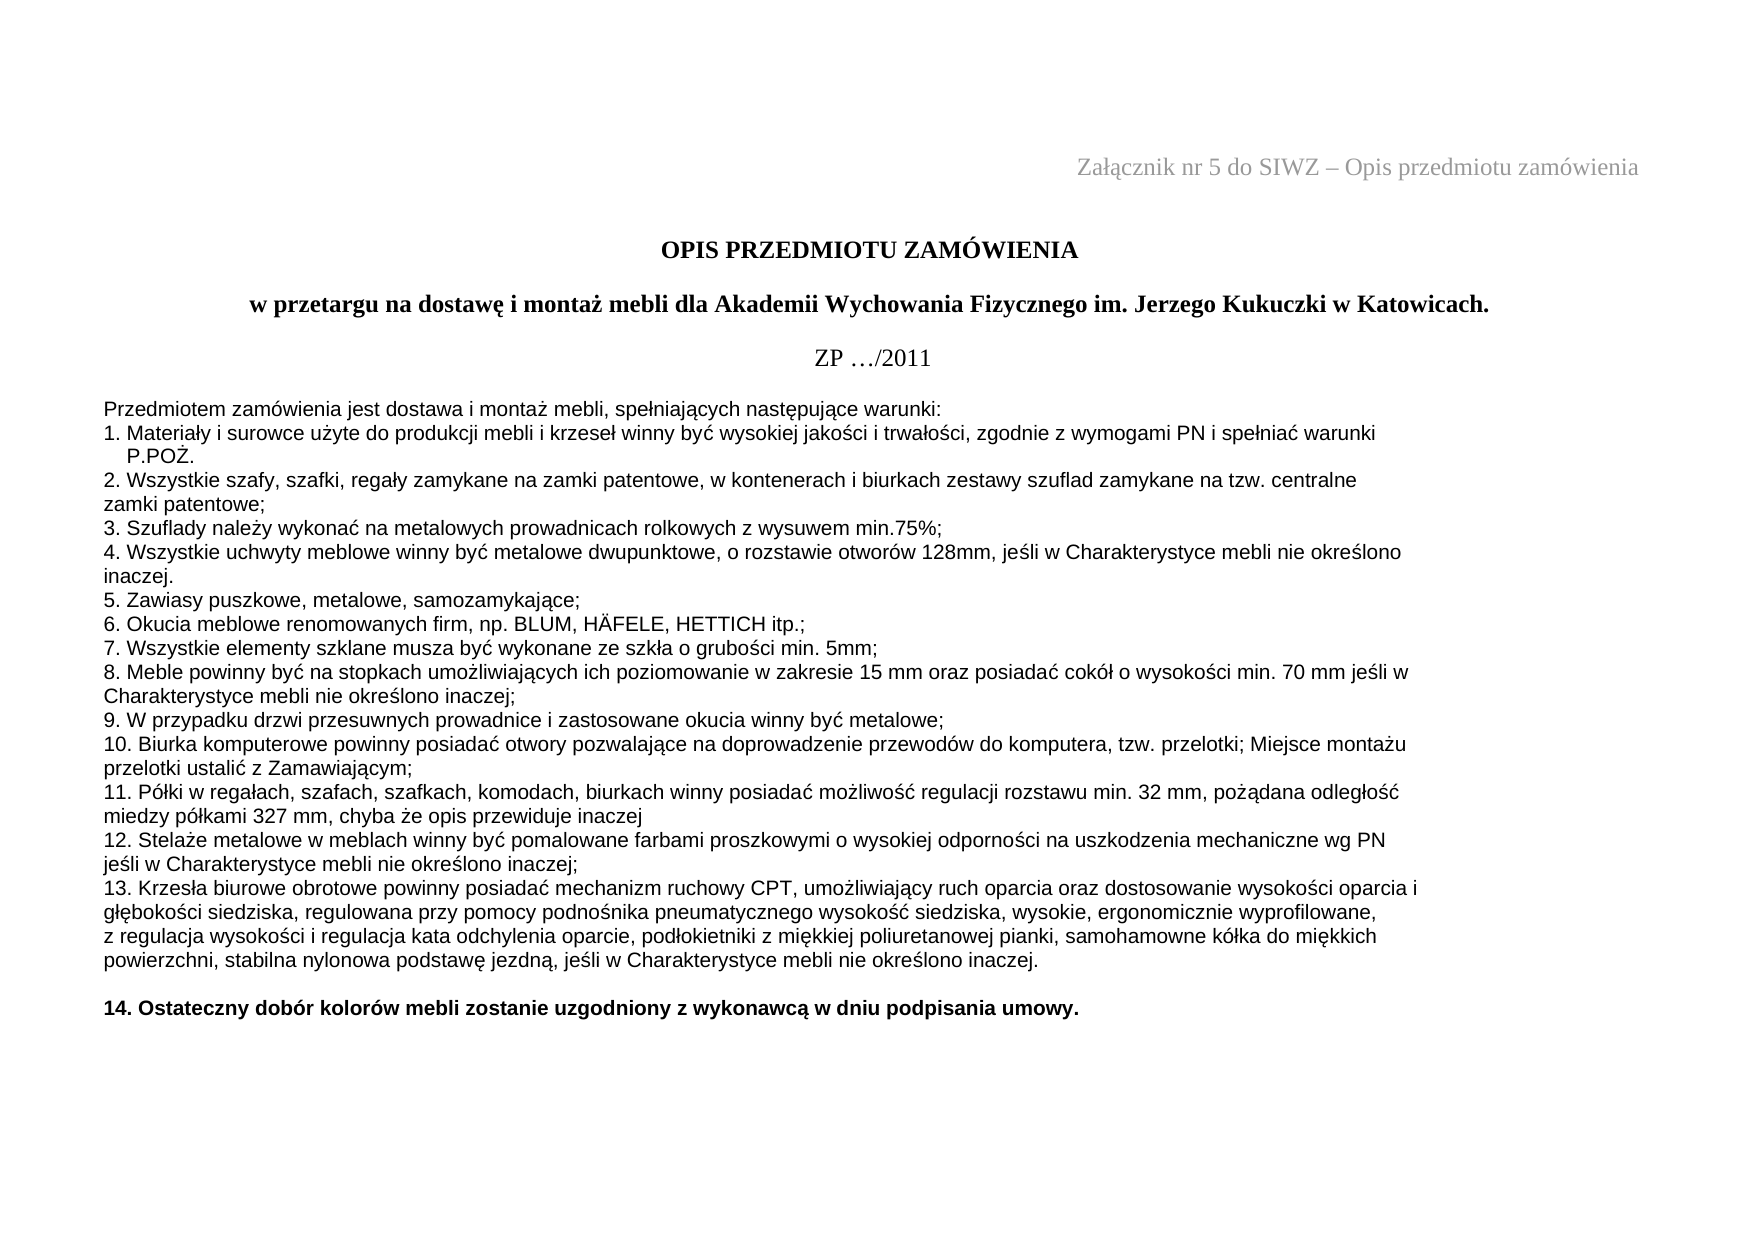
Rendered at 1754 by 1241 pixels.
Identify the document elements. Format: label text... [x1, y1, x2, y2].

text P.POŻ. [103, 444, 1636, 468]
text OPIS PRZEDMIOTU ZAMÓWIENIA [103, 235, 1636, 264]
text 1. Materiały i surowce użyte do produkcji mebli i krzeseł winny być wysokiej jakości i trwałości, zgodnie z wymogami PN i spełniać warunki [103, 420, 1636, 444]
text 9. W przypadku drzwi przesuwnych prowadnice i zastosowane okucia winny być metalowe; [103, 708, 1636, 732]
text 3. Szuflady należy wykonać na metalowych prowadnicach rolkowych z wysuwem min.75%; [103, 516, 1636, 540]
text ZP …/2011 [103, 343, 1636, 371]
text powierzchni, stabilna nylonowa podstawę jezdną, jeśli w Charakterystyce mebli nie określono inaczej. [103, 947, 1636, 971]
text 5. Zawiasy puszkowe, metalowe, samozamykające; [103, 588, 1636, 612]
text 12. Stelaże metalowe w meblach winny być pomalowane farbami proszkowymi o wysokiej odporności na uszkodzenia mechaniczne wg PN [103, 828, 1636, 852]
text jeśli w Charakterystyce mebli nie określono inaczej; [103, 852, 1636, 876]
text 10. Biurka komputerowe powinny posiadać otwory pozwalające na doprowadzenie przewodów do komputera, tzw. przelotki; Miejsce montażu [103, 732, 1636, 756]
text miedzy półkami 327 mm, chyba że opis przewiduje inaczej [103, 804, 1636, 828]
text 6. Okucia meblowe renomowanych firm, np. BLUM, HÄFELE, HETTICH itp.; [103, 612, 1636, 636]
text Charakterystyce mebli nie określono inaczej; [103, 684, 1636, 708]
text 13. Krzesła biurowe obrotowe powinny posiadać mechanizm ruchowy CPT, umożliwiający ruch oparcia oraz dostosowanie wysokości oparcia i [103, 876, 1636, 899]
text 4. Wszystkie uchwyty meblowe winny być metalowe dwupunktowe, o rozstawie otworów 128mm, jeśli w Charakterystyce mebli nie określono [103, 540, 1636, 564]
text 7. Wszystkie elementy szklane musza być wykonane ze szkła o grubości min. 5mm; [103, 636, 1636, 660]
text przelotki ustalić z Zamawiającym; [103, 756, 1636, 780]
text inaczej. [103, 564, 1636, 588]
text 8. Meble powinny być na stopkach umożliwiających ich poziomowanie w zakresie oraz posiadać cokół o wysokości min. jeśli w [103, 660, 1636, 684]
subtitle Załącznik nr 5 do SIWZ – Opis przedmiotu zamówienia [103, 148, 1639, 181]
text głębokości siedziska, regulowana przy pomocy podnośnika pneumatycznego wysokość siedziska, wysokie, ergonomicznie wyprofilowane, [103, 899, 1636, 923]
text z regulacja wysokości i regulacja kata odchylenia oparcie, podłokietniki z miękkiej poliuretanowej pianki, samohamowne kółka do miękkich [103, 923, 1636, 947]
text 11. Półki w regałach, szafach, szafkach, komodach, biurkach winny posiadać możliwość regulacji rozstawu min. , pożądana odległość [103, 780, 1636, 804]
text 2. Wszystkie szafy, szafki, regały zamykane na zamki patentowe, w kontenerach i biurkach zestawy szuflad zamykane na tzw. centralne [103, 468, 1636, 492]
text w przetargu na dostawę i montaż mebli dla Akademii Wychowania Fizycznego im. Jerzego Kukuczki w Katowicach. [103, 289, 1636, 317]
text 14. Ostateczny dobór kolorów mebli zostanie uzgodniony z wykonawcą w dniu podpisania umowy. [103, 996, 1636, 1020]
text Przedmiotem zamówienia jest dostawa i montaż mebli, spełniających następujące warunki: [103, 396, 1636, 420]
text zamki patentowe; [103, 492, 1636, 516]
